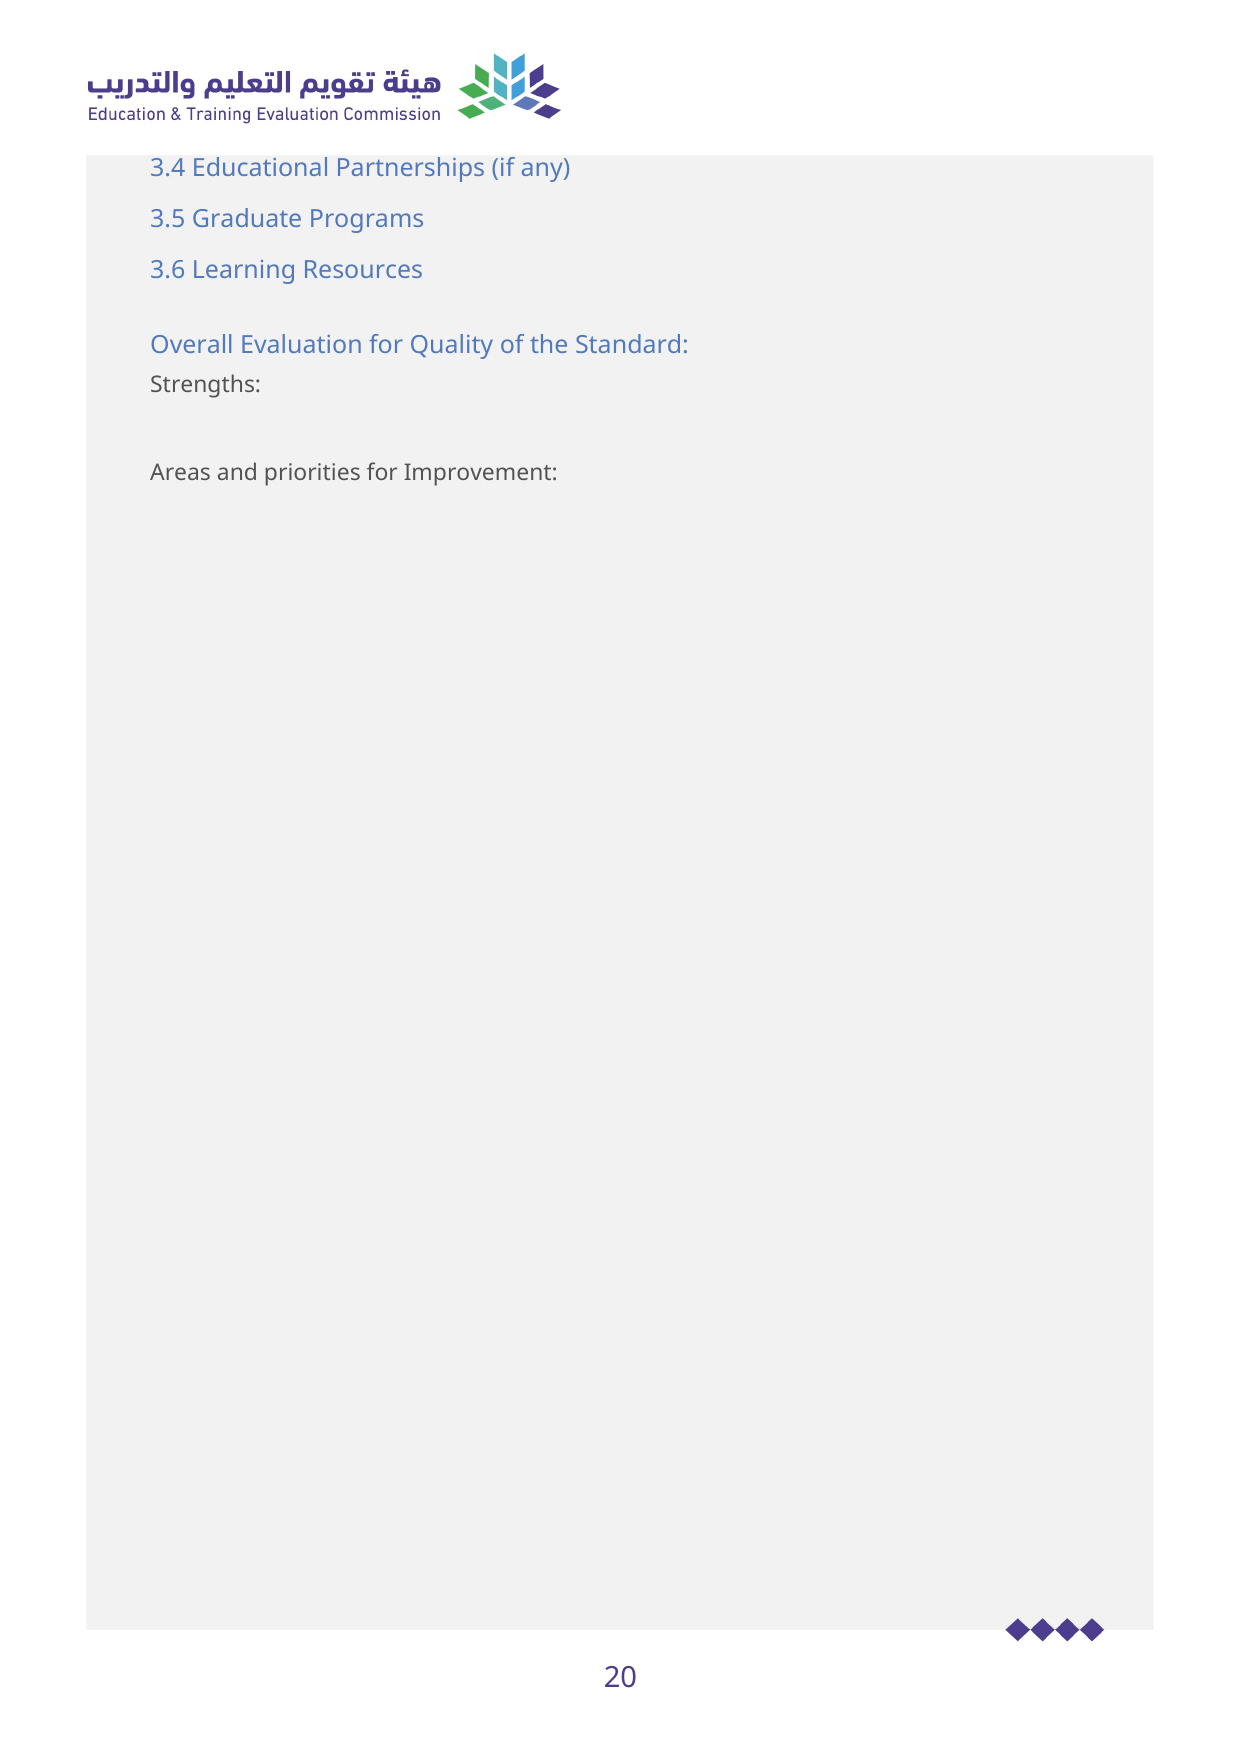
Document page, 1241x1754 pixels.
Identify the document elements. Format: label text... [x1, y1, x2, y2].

text Strengths: [150, 368, 1090, 399]
text 3.4 Educational Partnerships (if any) [150, 150, 1090, 184]
text 3.6 Learning Resources [150, 252, 1090, 286]
text Overall Evaluation for Quality of the Standard: [150, 327, 1090, 361]
picture [0, 1, 1239, 1752]
text Areas and priorities for Improvement: [150, 456, 1090, 488]
text 3.5 Graduate Programs [150, 201, 1090, 235]
